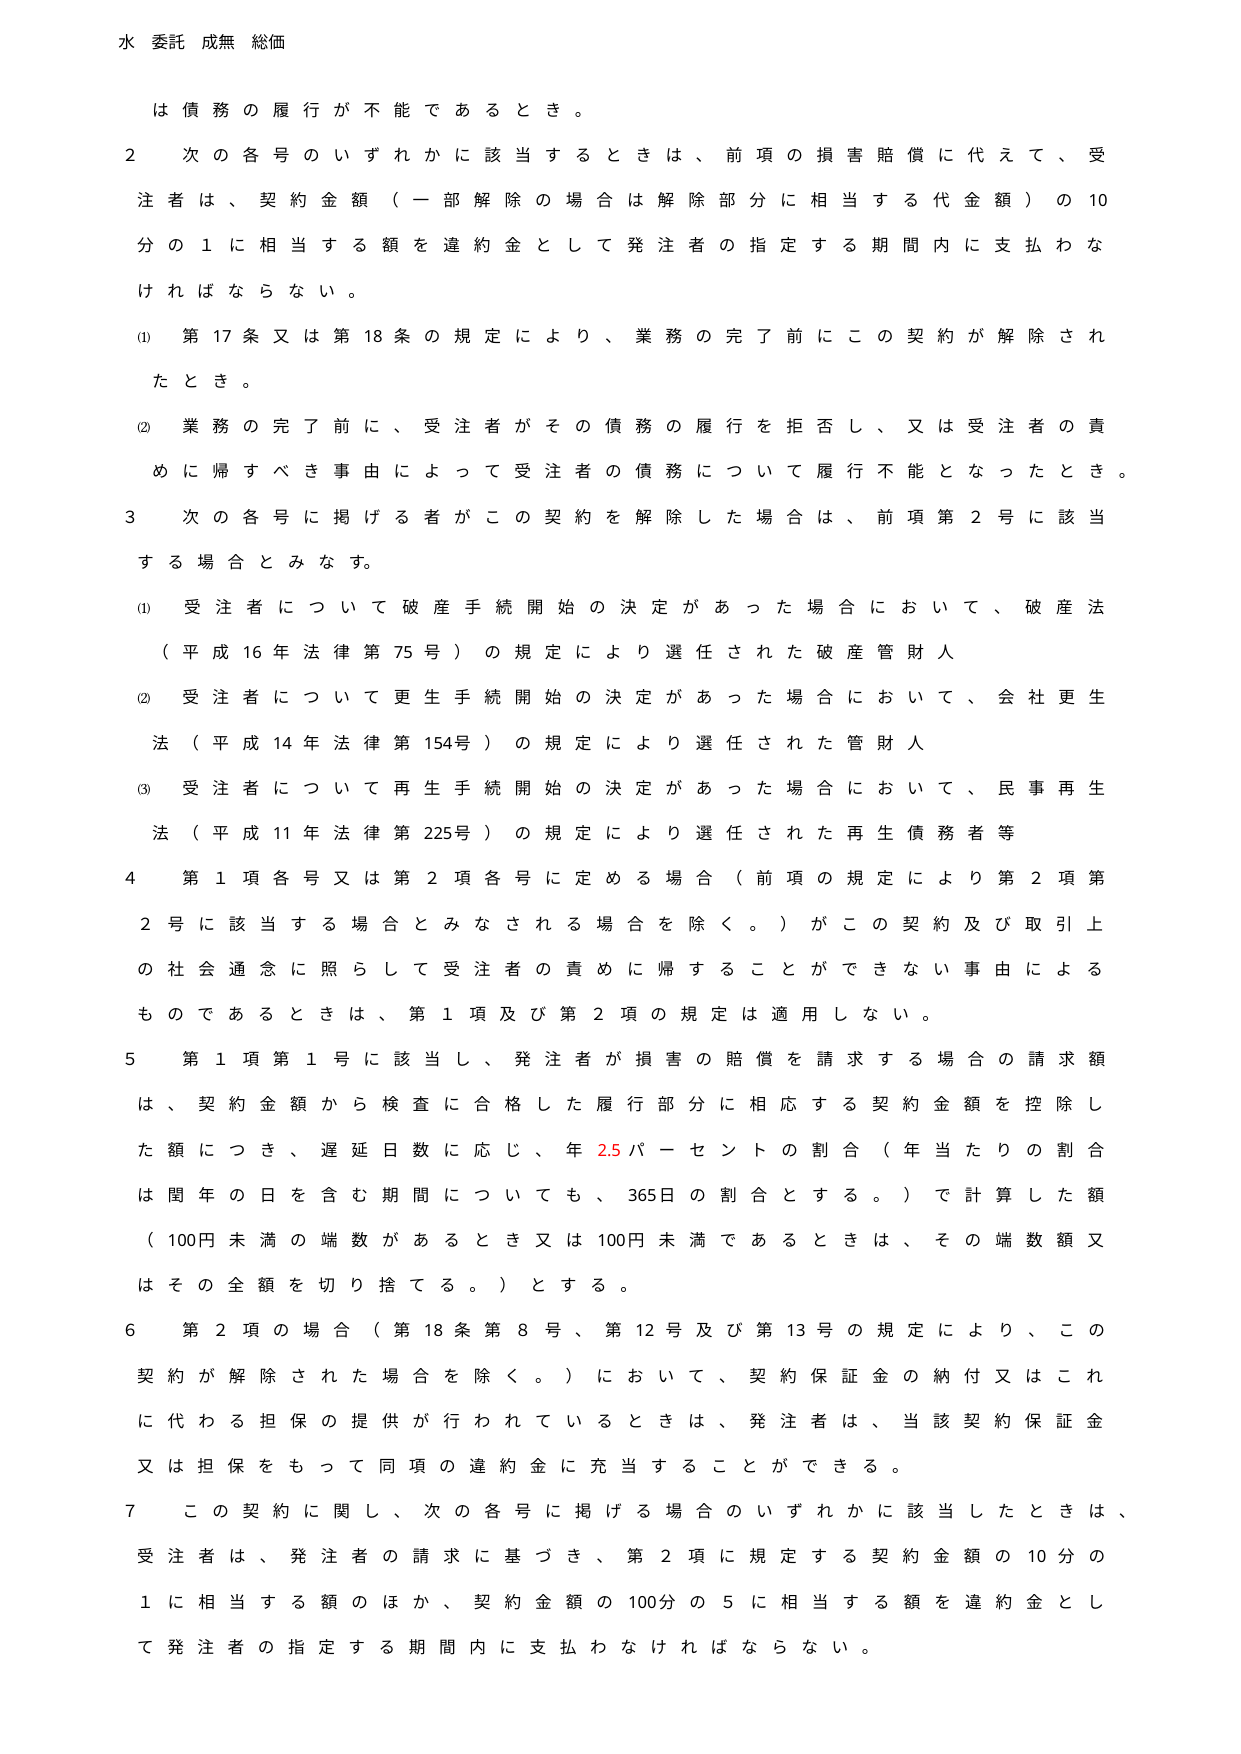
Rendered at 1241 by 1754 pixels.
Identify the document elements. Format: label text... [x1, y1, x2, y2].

text ４ 第１項各号又は第２項各号に定める場合（前項の規定により第２項第２号に該当する場合とみなされる場合を除く。）がこの契約及び取引上の社会通念に照らして受注者の責めに帰することができない事由によるものであるときは、第１項及び第２項の規定は適用しない。 [122, 855, 1118, 1036]
text ３ 次の各号に掲げる者がこの契約を解除した場合は、前項第２号に該当する場合とみなす。 [122, 493, 1118, 584]
text ⑴ 受注者について破産手続開始の決定があった場合において、破産法（平成16年法律第75号）の規定により選任された破産管財人 [136, 584, 1118, 674]
text ⑶ 受注者について再生手続開始の決定があった場合において、民事再生法（平成11年法律第225号）の規定により選任された再生債務者等 [136, 764, 1118, 855]
text ５ 第１項第１号に該当し、発注者が損害の賠償を請求する場合の請求額は、契約金額から検査に合格した履行部分に相応する契約金額を控除した額につき、遅延日数に応じ、年2.5パーセントの割合（年当たりの割合は閏年の日を含む期間についても、365日の割合とする。）で計算した額（100円未満の端数があるとき又は100円未満であるときは、その端数額又はその全額を切り捨てる。）とする。 [122, 1036, 1118, 1307]
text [136, 86, 1118, 132]
text ２ 次の各号のいずれかに該当するときは、前項の損害賠償に代えて、受注者は、契約金額（一部解除の場合は解除部分に相当する代金額）の10分の１に相当する額を違約金として発注者の指定する期間内に支払わなければならない。 [122, 132, 1118, 312]
text ７ この契約に関し、次の各号に掲げる場合のいずれかに該当したときは、受注者は、発注者の請求に基づき、第２項に規定する契約金額の10分の１に相当する額のほか、契約金額の100分の５に相当する額を違約金として発注者の指定する期間内に支払わなければならない。 [122, 1488, 1118, 1669]
text ６ 第２項の場合（第18条第８号、第12号及び第13号の規定により、この契約が解除された場合を除く。）において、契約保証金の納付又はこれに代わる担保の提供が行われているときは、発注者は、当該契約保証金又は担保をもって同項の違約金に充当することができる。 [122, 1307, 1118, 1488]
text ⑴ 第17条又は第18条の規定により、業務の完了前にこの契約が解除されたとき。 [136, 312, 1118, 403]
text ⑵ 受注者について更生手続開始の決定があった場合において、会社更生法（平成14年法律第154号）の規定により選任された管財人 [136, 674, 1118, 764]
text ⑵ 業務の完了前に、受注者がその債務の履行を拒否し、又は受注者の責めに帰すべき事由によって受注者の債務について履行不能となったとき。 [136, 403, 1118, 493]
